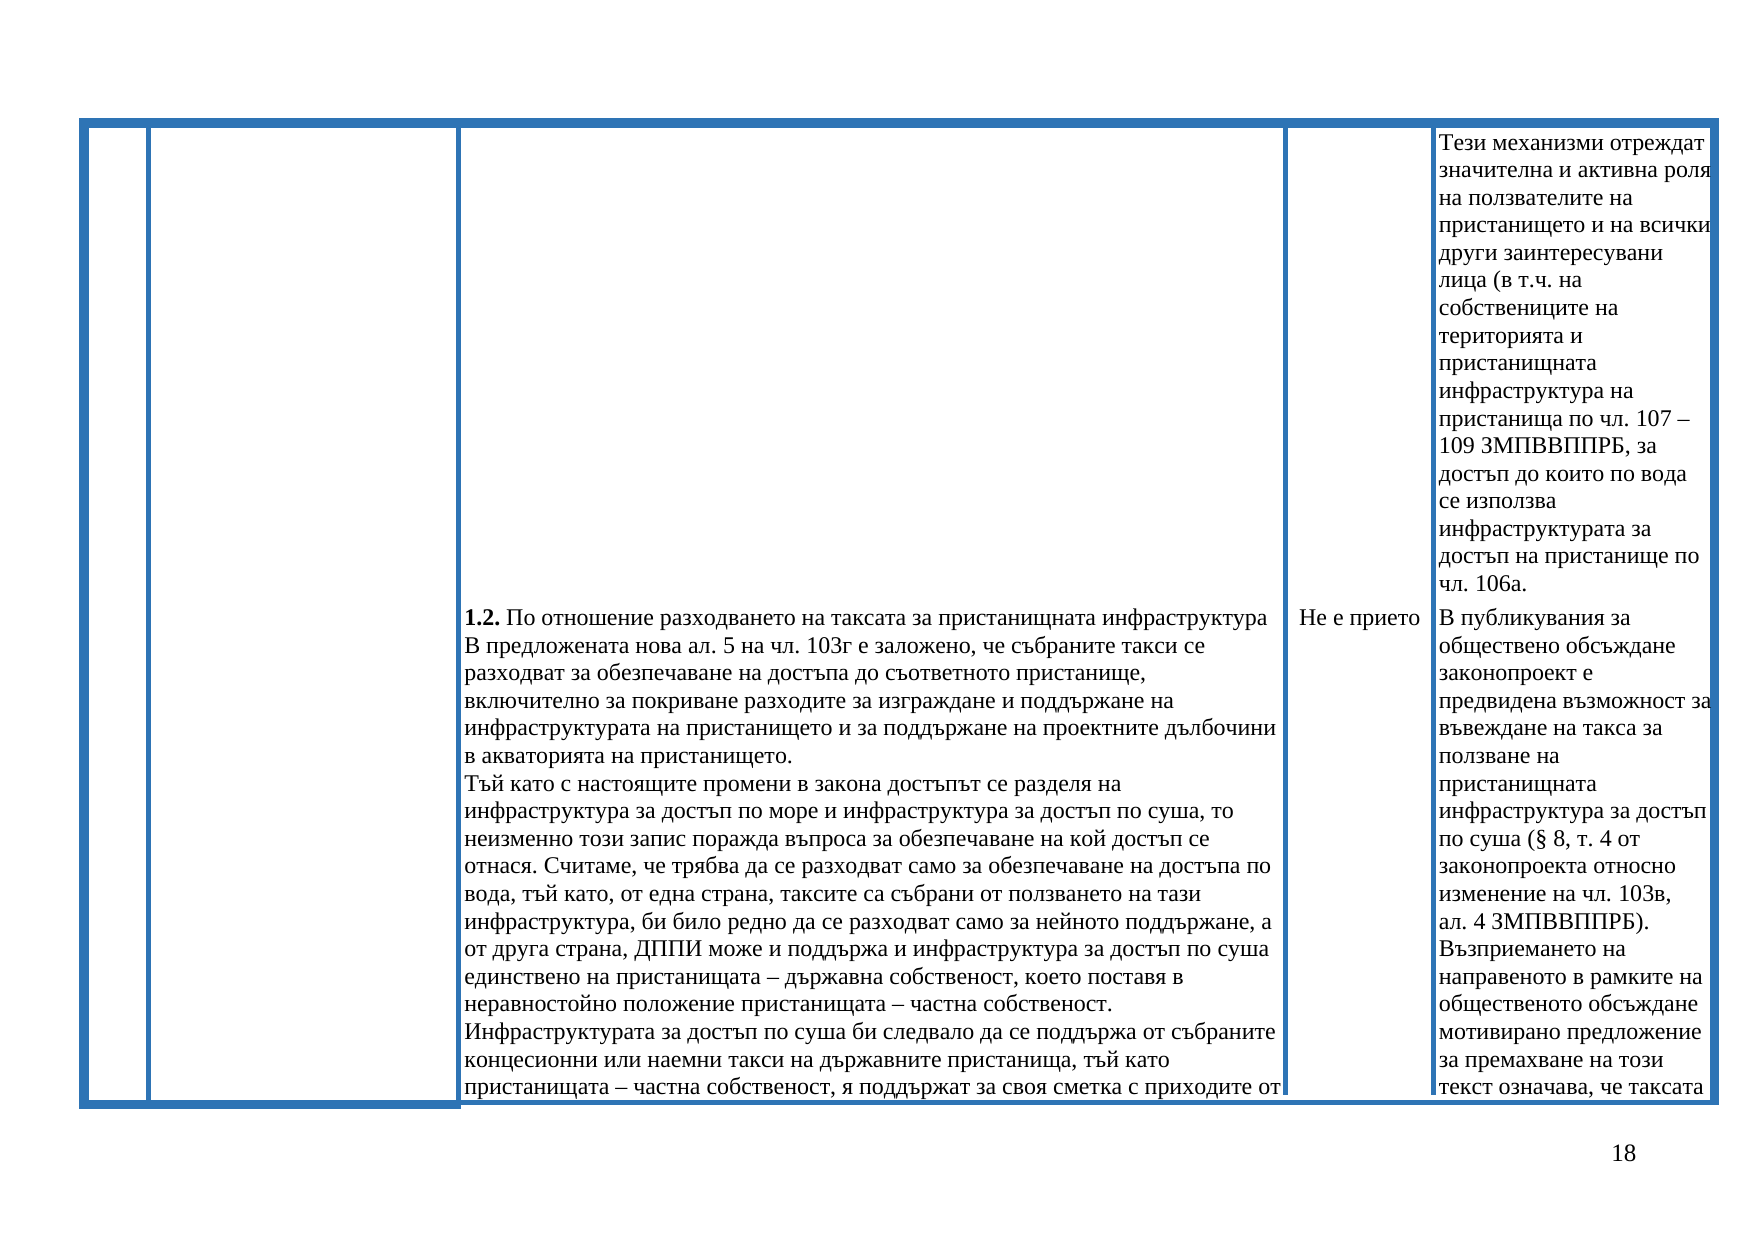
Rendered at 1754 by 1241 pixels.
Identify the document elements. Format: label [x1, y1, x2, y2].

table_cell [151, 128, 456, 1100]
table_cell [461, 128, 1286, 1100]
table_cell [89, 128, 146, 1100]
table_cell [1286, 128, 1433, 1100]
table_cell [1433, 128, 1710, 1100]
